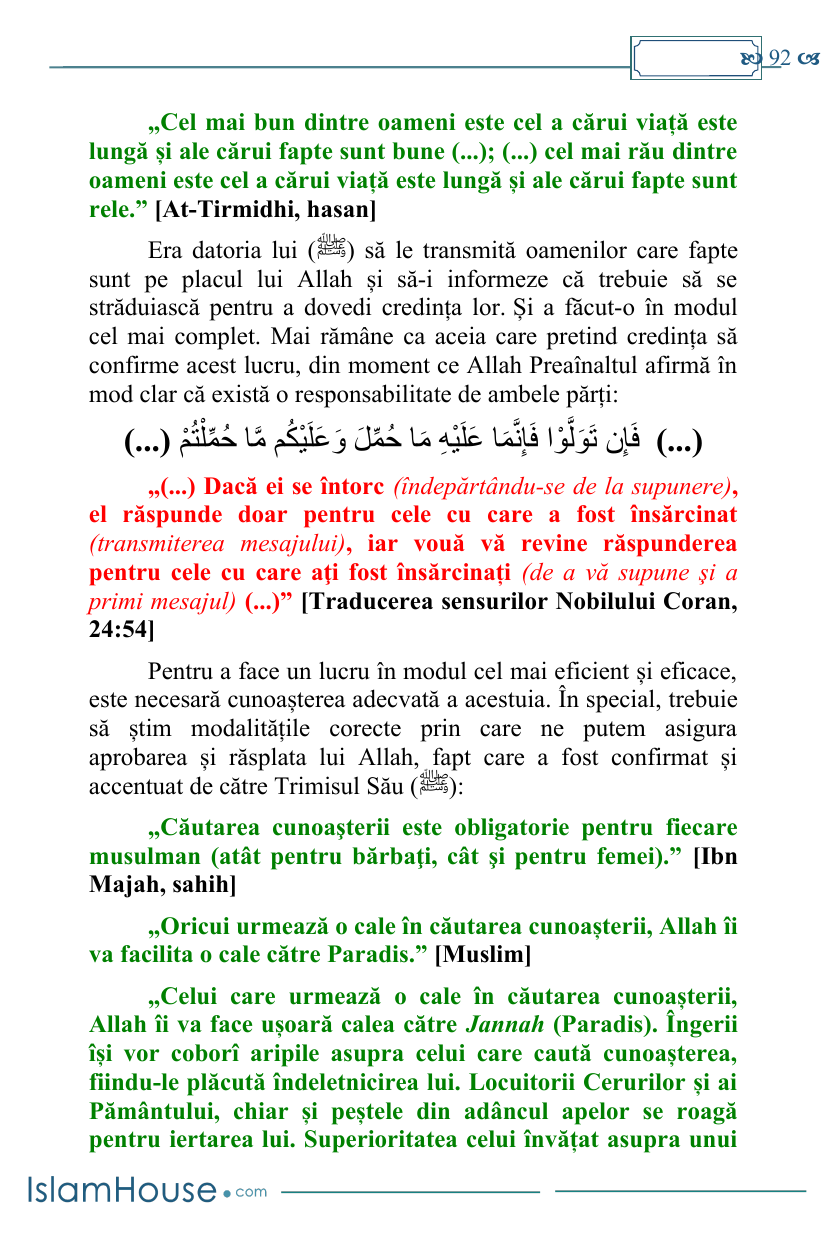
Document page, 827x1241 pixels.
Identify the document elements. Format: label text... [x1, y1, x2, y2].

picture [20, 1171, 541, 1209]
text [89, 981, 738, 1153]
text „(...) Dacă ei se întorc (îndepărtându-se de la supunere), el răspunde doar pentru cele cu care a fost însărcinat (transmiterea mesajului), iar vouă vă revine răspunderea pentru cele cu care aţi fost însărcinați (de a vă supune şi a primi mesajul) (...)” [Traducerea sensurilor Nobilului Coran, 24:54] [89, 471, 738, 643]
picture [548, 1170, 807, 1208]
text „Cel mai bun dintre oameni este cel a cărui viață este lungă și ale cărui fapte sunt bune (...); (...) cel mai rău dintre oameni este cel a cărui viață este lungă și ale cărui fapte sunt rele.” [At-Tirmidhi, hasan] [89, 107, 738, 222]
text „Oricui urmează o cale în căutarea cunoașterii, Allah îi va facilita o cale către Paradis.” [Muslim] [89, 911, 738, 968]
text Pentru a face un lucru în modul cel mai eficient și eficace, este necesară cunoașterea adecvată a acestuia. În special, trebuie să știm modalitățile corecte prin care ne putem asigura aprobarea și răsplata lui Allah, fapt care a fost confirmat și accentuat de către Trimisul Său (ﷺ): [89, 656, 738, 799]
text „Căutarea cunoaşterii este obligatorie pentru fiecare musulman (atât pentru bărbaţi, cât şi pentru femei).” [Ibn Majah, sahih] [89, 812, 738, 898]
text Era datoria lui (ﷺ) să le transmită oamenilor care fapte sunt pe placul lui Allah și să-i informeze că trebuie să se străduiască pentru a dovedi credința lor. Și a făcut-o în modul cel mai complet. Mai rămâne ca aceia care pretind credința să confirme acest lucru, din moment ce Allah Preaînaltul afirmă în mod clar că există o responsabilitate de ambele părți: [89, 235, 738, 407]
text (...) فَإِن تَوَلَّوْا فَإِنَّمَا عَلَيْهِ مَا حُمِّلَ وَعَلَيْكُم مَّا حُمِّلْتُمْ (...) [88, 420, 738, 458]
